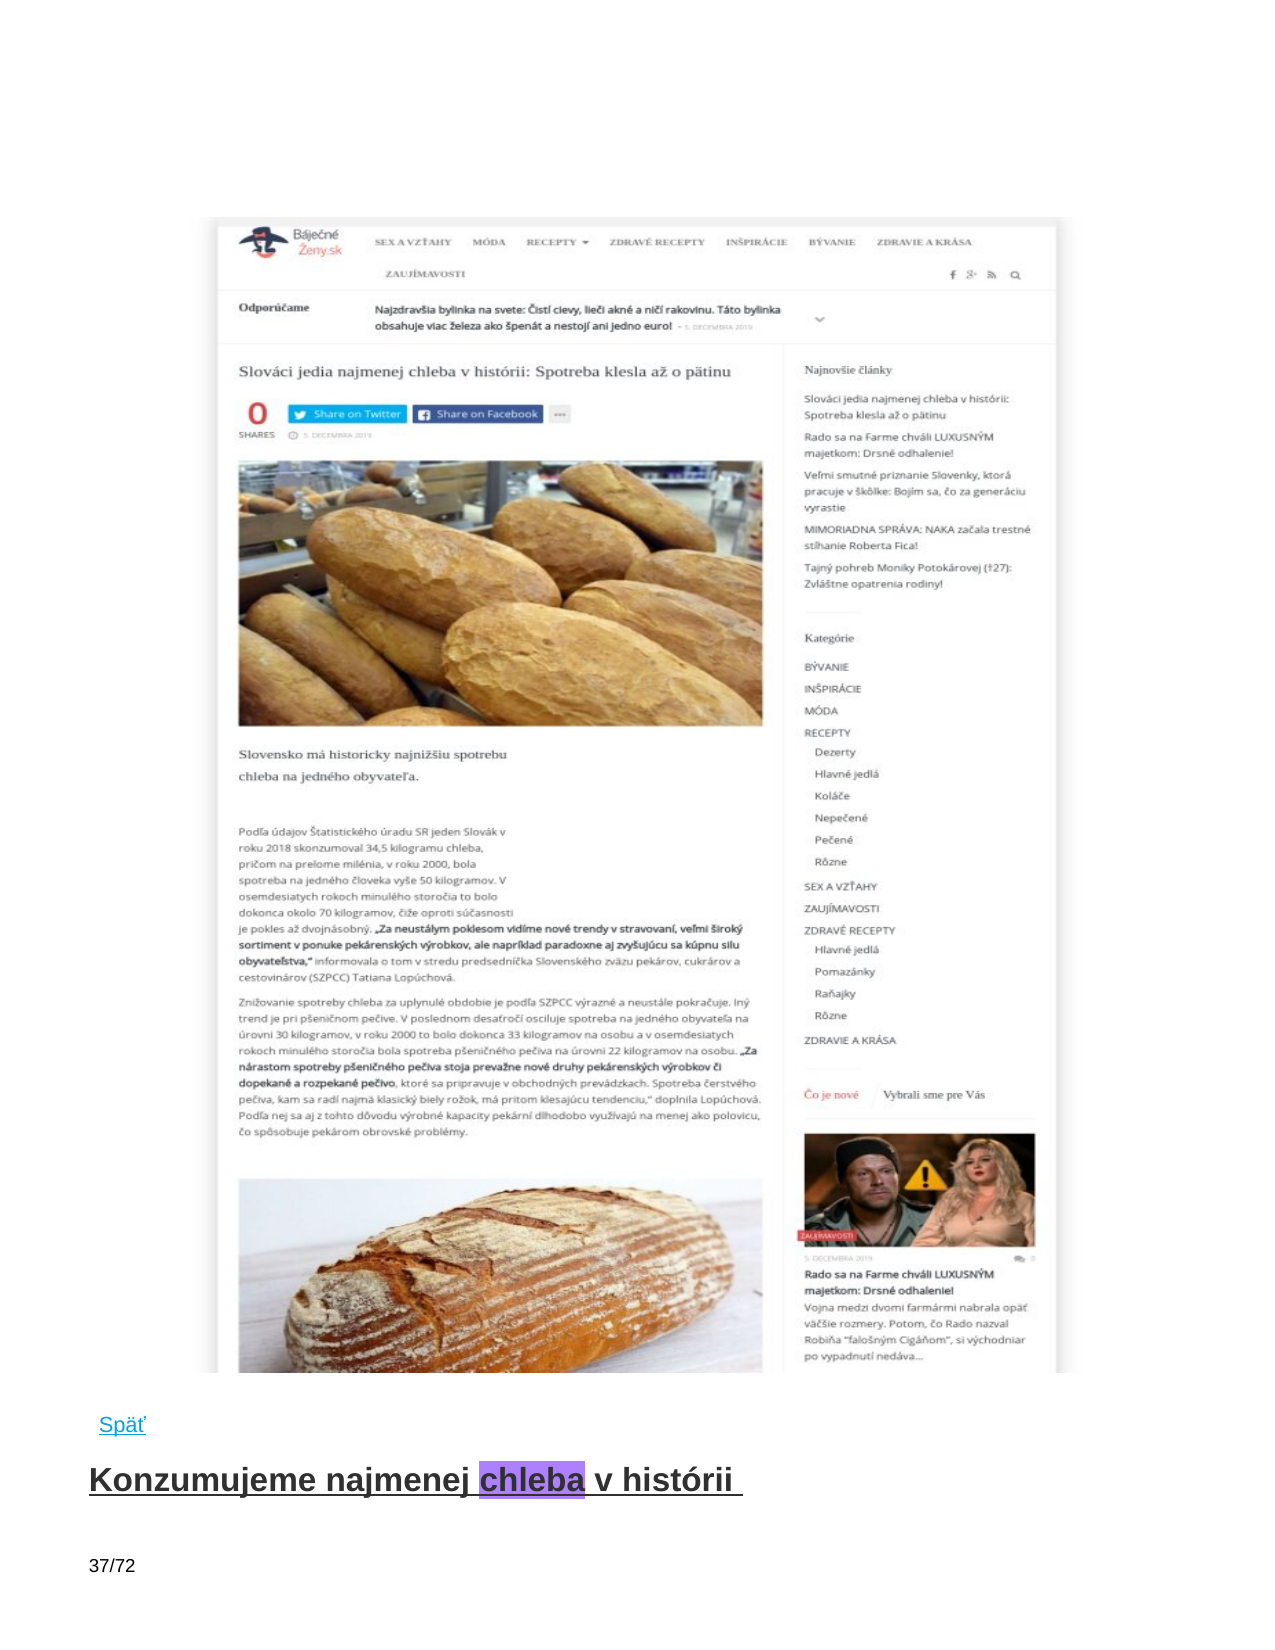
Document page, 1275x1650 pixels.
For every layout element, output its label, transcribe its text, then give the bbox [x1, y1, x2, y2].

subtitle Konzumujeme najmenej chleba v histórii [585, 1461, 1186, 1499]
picture [190, 217, 1084, 1373]
subtitle Konzumujeme najmenej chleba v histórii [88, 1461, 479, 1494]
table_header [99, 148, 1176, 1412]
table_cell Späť [99, 1412, 1177, 1437]
